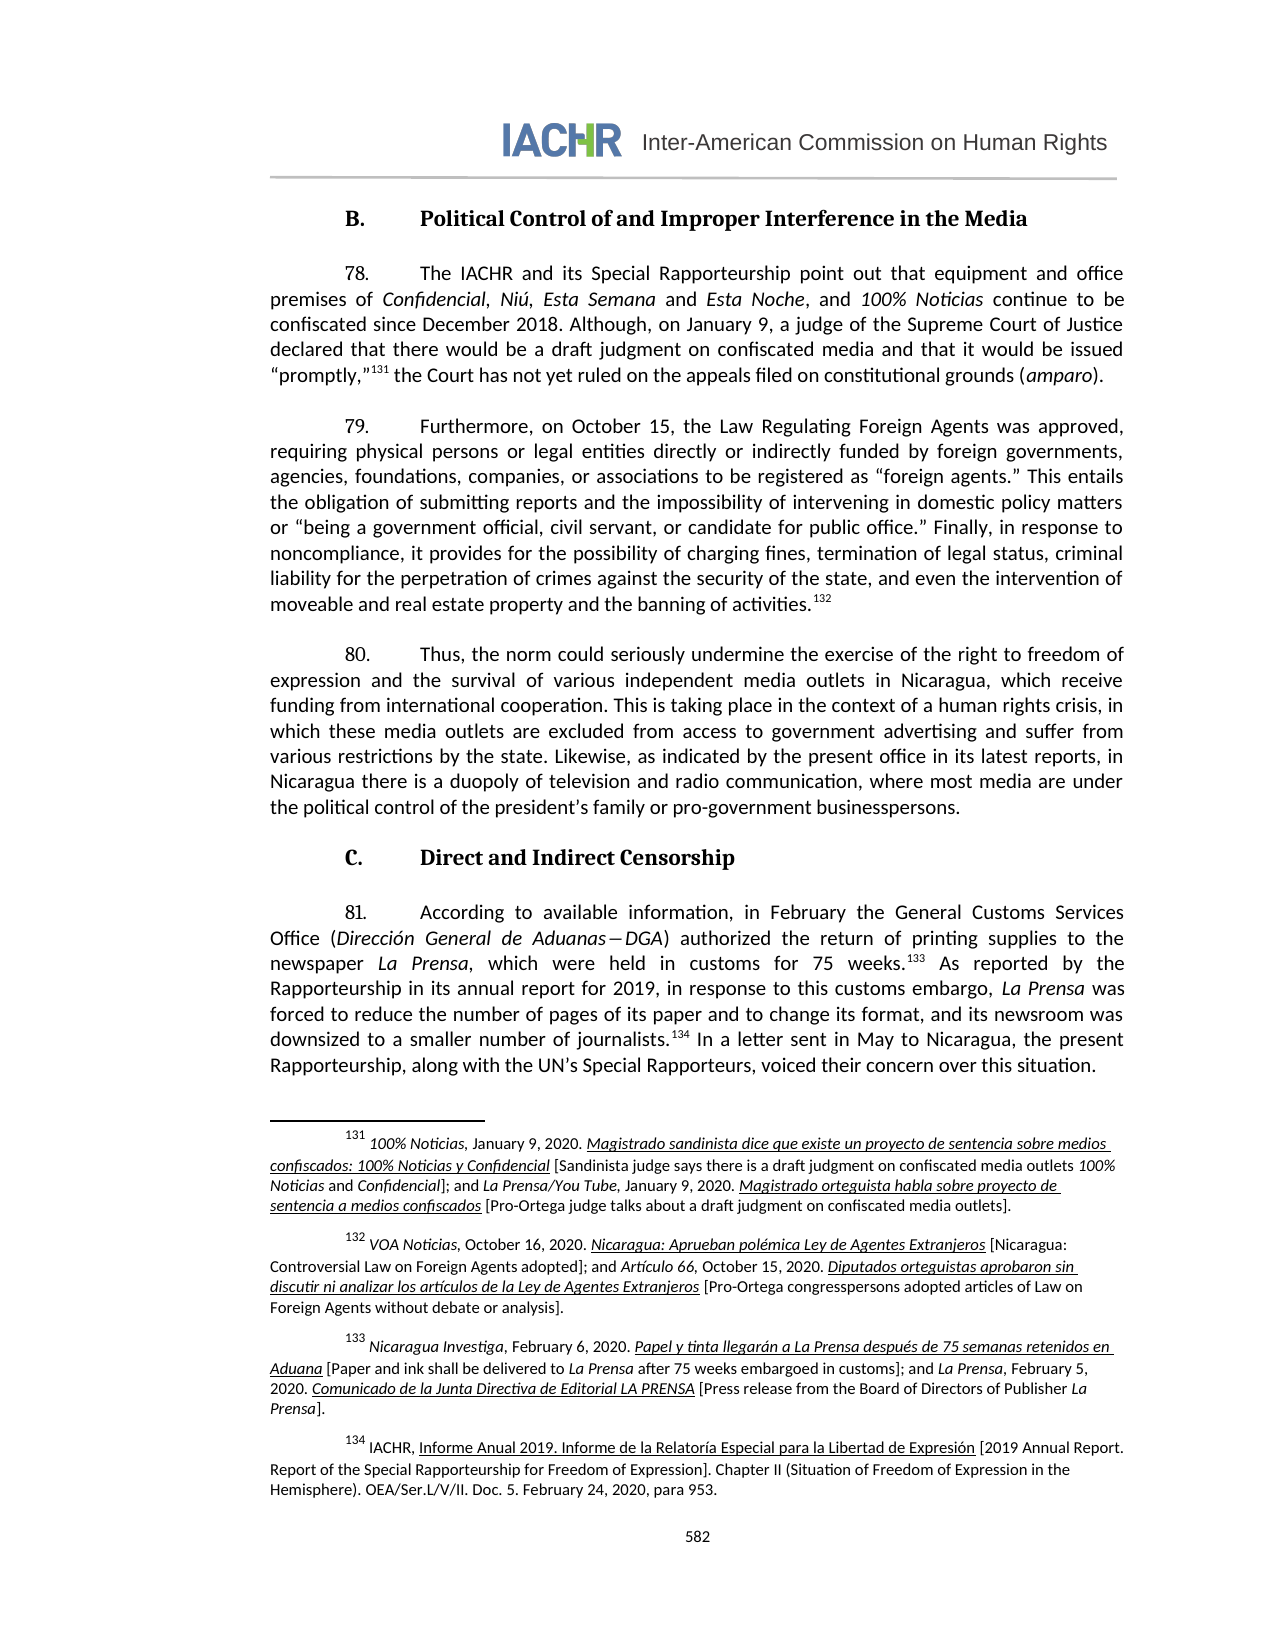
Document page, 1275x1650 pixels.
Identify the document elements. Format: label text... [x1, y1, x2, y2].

list The IACHR and its Special Rapporteurship point out that equipment and office premises of Confidencial, Niú, Esta Semana and Esta Noche, and 100% Noticias continue to be confiscated since December 2018. Although, on January 9, a judge of the Supreme Court of Justice declared that there would be a draft judgment on confiscated media and that it would be issued “promptly,” the Court has not yet ruled on the appeals filed on constitutional grounds (amparo). [270, 260, 1125, 387]
list According to available information, in February the General Customs Services Office (Dirección General de Aduanas―DGA) authorized the return of printing supplies to the newspaper La Prensa, which were held in customs for 75 weeks. As reported by the Rapporteurship in its annual report for 2019, in response to this customs embargo, La Prensa was forced to reduce the number of pages of its paper and to change its format, and its newsroom was downsized to a smaller number of journalists. In a letter sent in May to Nicaragua, the present Rapporteurship, along with the UN’s Special Rapporteurs, voiced their concern over this situation. [270, 899, 1125, 1077]
subtitle Political Control of and Improper Interference in the Media [345, 206, 1125, 232]
subtitle Direct and Indirect Censorship [345, 845, 1125, 871]
list Furthermore, on October 15, the Law Regulating Foreign Agents was approved, requiring physical persons or legal entities directly or indirectly funded by foreign governments, agencies, foundations, companies, or associations to be registered as “foreign agents.” This entails the obligation of submitting reports and the impossibility of intervening in domestic policy matters or “being a government official, civil servant, or candidate for public office.” Finally, in response to noncompliance, it provides for the possibility of charging fines, termination of legal status, criminal liability for the perpetration of crimes against the security of the state, and even the intervention of moveable and real estate property and the banning of activities. [270, 413, 1125, 616]
picture [493, 113, 627, 168]
list Thus, the norm could seriously undermine the exercise of the right to freedom of expression and the survival of various independent media outlets in Nicaragua, which receive funding from international cooperation. This is taking place in the context of a human rights crisis, in which these media outlets are excluded from access to government advertising and suffer from various restrictions by the state. Likewise, as indicated by the present office in its latest reports, in Nicaragua there is a duopoly of television and radio communication, where most media are under the political control of the president’s family or pro-government businesspersons. [270, 642, 1125, 819]
